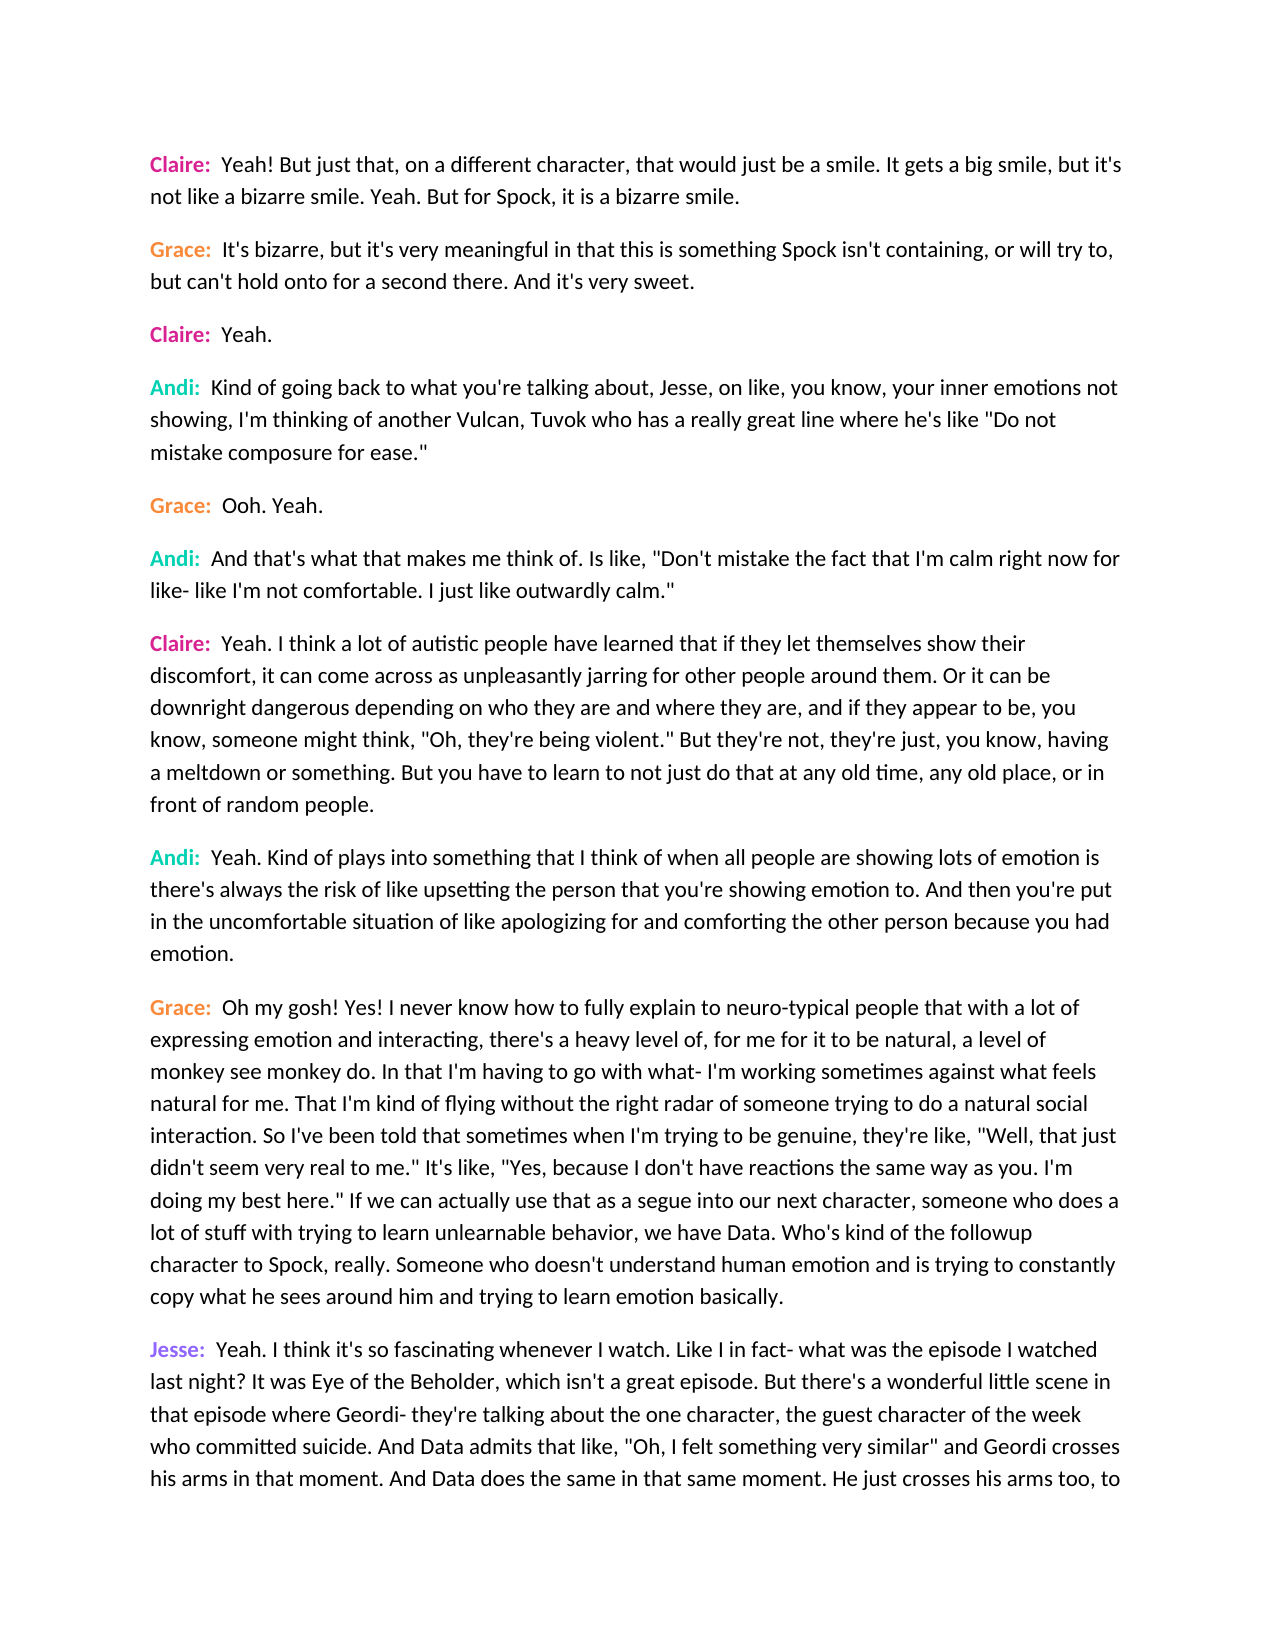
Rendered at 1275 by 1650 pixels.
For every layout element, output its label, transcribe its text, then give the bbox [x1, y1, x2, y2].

text Claire: Yeah! But just that, on a different character, that would just be a smile. It gets a big smile, but it's not like a bizarre smile. Yeah. But for Spock, it is a bizarre smile. [150, 150, 1125, 210]
text Andi: Yeah. Kind of plays into something that I think of when all people are showing lots of emotion is there's always the risk of like upsetting the person that you're showing emotion to. And then you're put in the uncomfortable situation of like apologizing for and comforting the other person because you had emotion. [150, 843, 1125, 968]
text Andi: Kind of going back to what you're talking about, Jesse, on like, you know, your inner emotions not showing, I'm thinking of another Vulcan, Tuvok who has a really great line where he's like "Do not mistake composure for ease." [150, 373, 1125, 466]
text Claire: Yeah. I think a lot of autistic people have learned that if they let themselves show their discomfort, it can come across as unpleasantly jarring for other people around them. Or it can be downright dangerous depending on who they are and where they are, and if they appear to be, you know, someone might think, "Oh, they're being violent." But they're not, they're just, you know, having a meltdown or something. But you have to learn to not just do that at any old time, any old place, or in front of random people. [150, 629, 1125, 818]
text Grace: Oh my gosh! Yes! I never know how to fully explain to neuro-typical people that with a lot of expressing emotion and interacting, there's a heavy level of, for me for it to be natural, a level of monkey see monkey do. In that I'm having to go with what- I'm working sometimes against what feels natural for me. That I'm kind of flying without the right radar of someone trying to do a natural social interaction. So I've been told that sometimes when I'm trying to be genuine, they're like, "Well, that just didn't seem very real to me." It's like, "Yes, because I don't have reactions the same way as you. I'm doing my best here." If we can actually use that as a segue into our next character, someone who does a lot of stuff with trying to learn unlearnable behavior, we have Data. Who's kind of the followup character to Spock, really. Someone who doesn't understand human emotion and is trying to constantly copy what he sees around him and trying to learn emotion basically. [150, 993, 1125, 1310]
text Grace: Ooh. Yeah. [150, 491, 1125, 519]
text Grace: It's bizarre, but it's very meaningful in that this is something Spock isn't containing, or will try to, but can't hold onto for a second there. And it's very sweet. [150, 235, 1125, 295]
text Andi: And that's what that makes me think of. Is like, "Don't mistake the fact that I'm calm right now for like- like I'm not comfortable. I just like outwardly calm." [150, 544, 1125, 604]
text Claire: Yeah. [150, 320, 1125, 348]
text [150, 1335, 1125, 1492]
